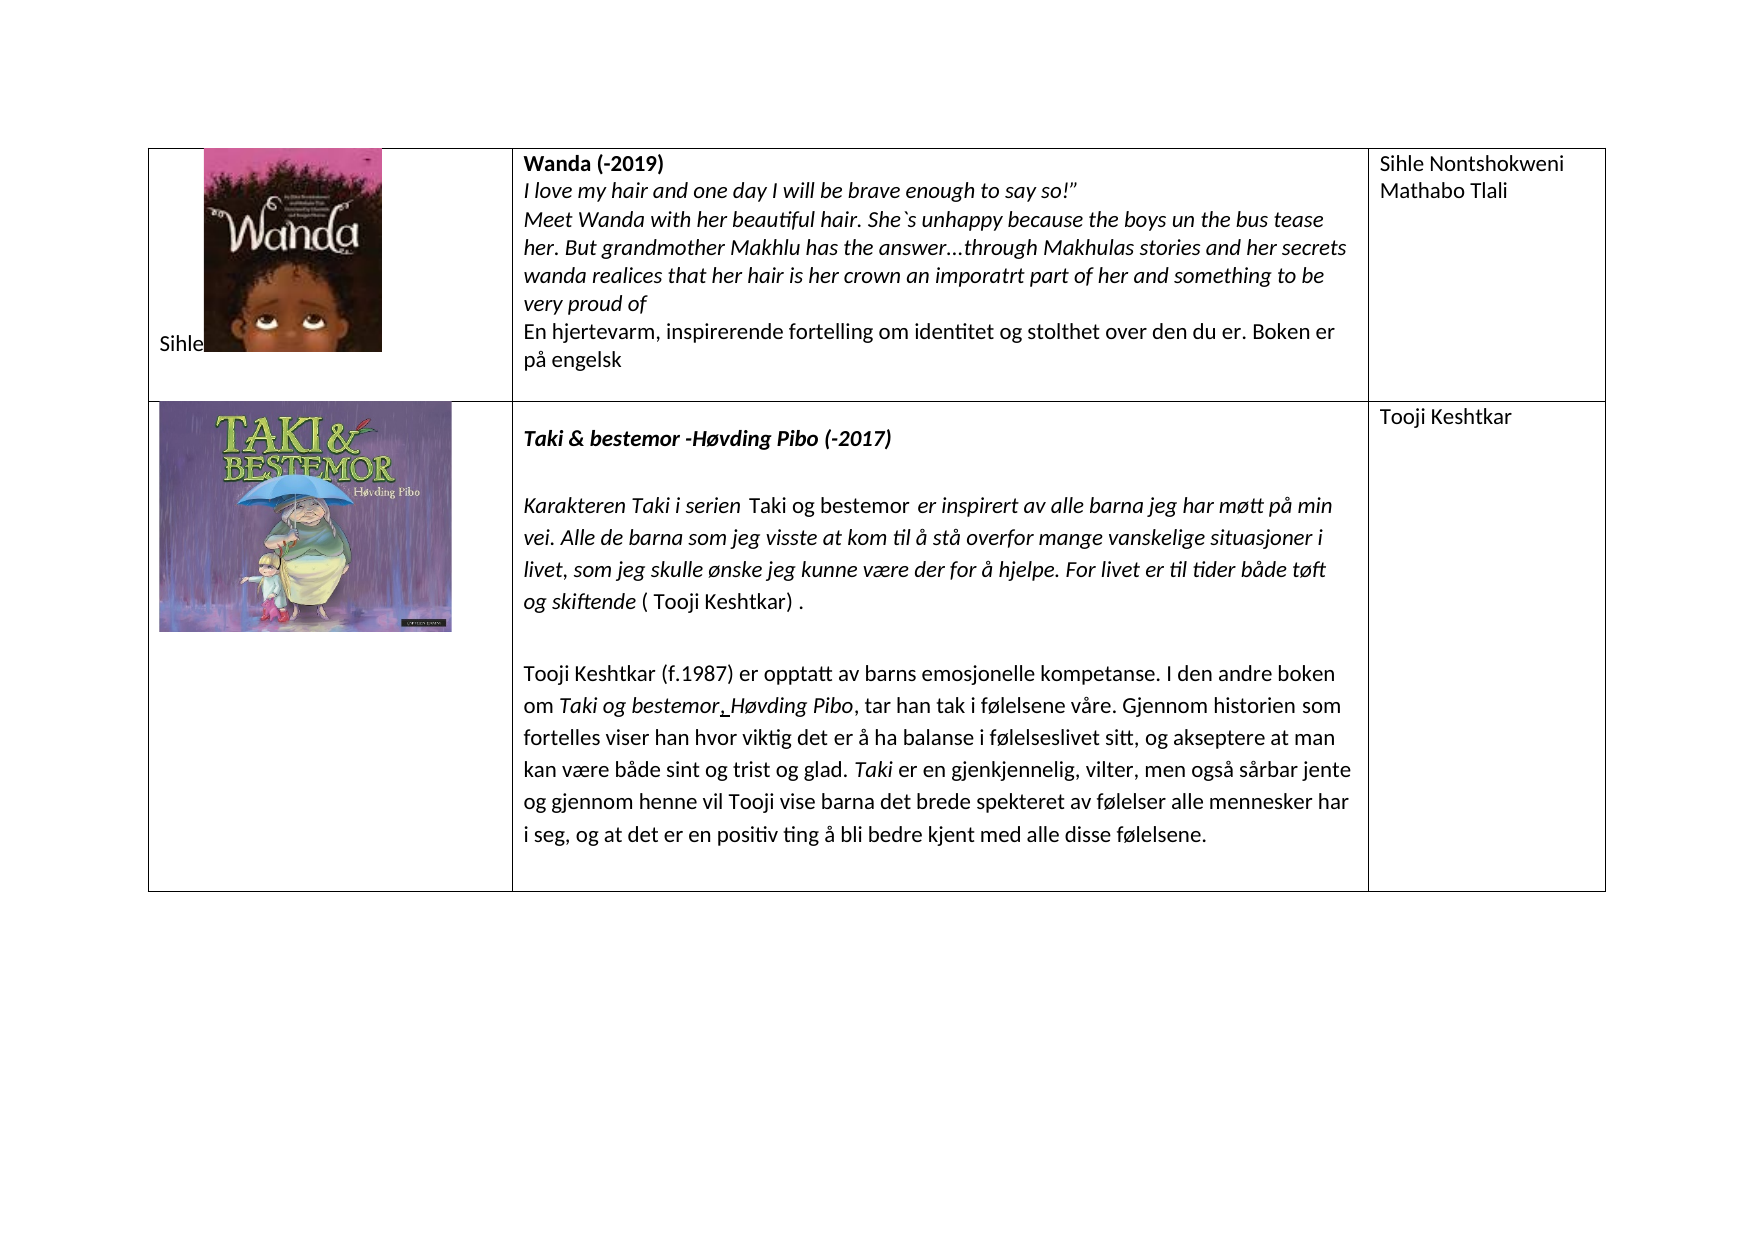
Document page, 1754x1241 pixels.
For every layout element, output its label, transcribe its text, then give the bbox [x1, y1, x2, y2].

table_cell Sihle Nontshokweni Mathabo Tlali [1369, 149, 1605, 401]
table_cell [149, 402, 512, 891]
picture [203, 148, 382, 352]
table_cell Taki & bestemor -Høvding Pibo (-2017) Karakteren Taki i serien Taki og bestemor er inspirert av alle barna jeg har møtt på min vei. Alle de barna som jeg visste at kom til å stå overfor mange vanskelige situasjoner i livet, som jeg skulle ønske jeg kunne være der for å hjelpe. For livet er til tider både tøft og skiftende ( Tooji Keshtkar) . Tooji Keshtkar (f.1987) er opptatt av barns emosjonelle kompetanse. I den andre boken om Taki og bestemor, Høvding Pibo, tar han tak i følelsene våre. Gjennom historien som fortelles viser han hvor viktig det er å ha balanse i følelseslivet sitt, og akseptere at man kan være både sint og trist og glad. Taki er en gjenkjennelig, vilter, men også sårbar jente og gjennom henne vil Tooji vise barna det brede spekteret av følelser alle mennesker har i seg, og at det er en positiv ting å bli bedre kjent med alle disse følelsene. [513, 402, 1368, 891]
table_cell Wanda (-2019) I love my hair and one day I will be brave enough to say so!” Meet Wanda with her beautiful hair. She`s unhappy because the boys un the bus tease her. But grandmother Makhlu has the answer...through Makhulas stories and her secrets wanda realices that her hair is her crown an imporatrt part of her and something to be very proud of En hjertevarm, inspirerende fortelling om identitet og stolthet over den du er. Boken er på engelsk [513, 149, 1368, 401]
table_cell Tooji Keshtkar [1369, 402, 1605, 891]
table_cell Sihle [149, 149, 512, 401]
picture [159, 401, 452, 632]
